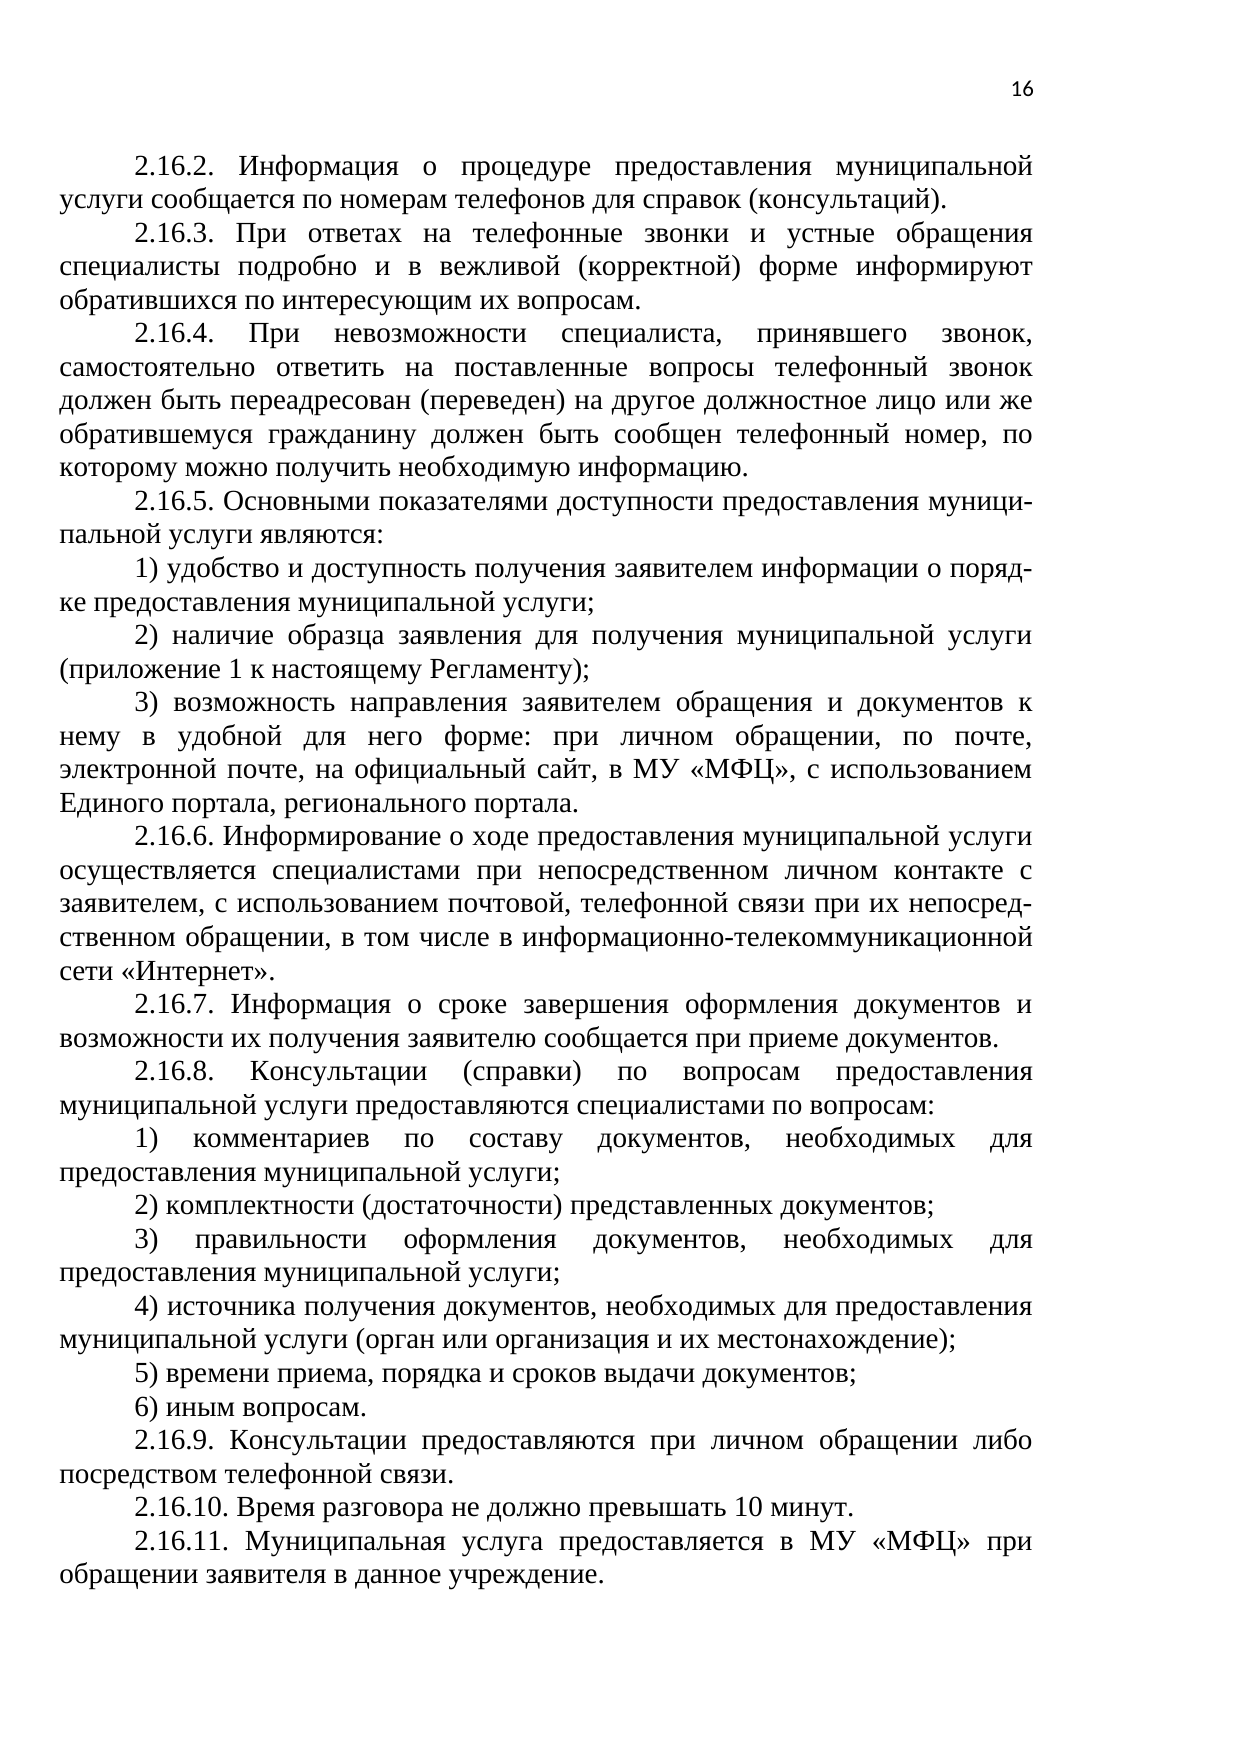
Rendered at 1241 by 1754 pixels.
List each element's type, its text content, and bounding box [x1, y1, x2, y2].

text 2) комплектности (достаточности) представленных документов; [59, 1187, 1033, 1221]
text 2.16.8. Консультации (справки) по вопросам предоставления муниципальной услуги предоставляются специалистами по вопросам: [59, 1053, 1033, 1120]
text 2.16.11. Муниципальная услуга предоставляется в МУ «МФЦ» при обращении заявителя в данное учреждение. [59, 1523, 1033, 1590]
text 2.16.5. Основными показателями доступности предоставления муници-пальной услуги являются: [59, 483, 1033, 550]
text 3) возможность направления заявителем обращения и документов к нему в удобной для него форме: при личном обращении, по почте, электронной почте, на официальный сайт, в МУ «МФЦ», с использованием Единого портала, регионального портала. [59, 684, 1033, 818]
text 2.16.7. Информация о сроке завершения оформления документов и возможности их получения заявителю сообщается при приеме документов. [59, 986, 1033, 1053]
text 2) наличие образца заявления для получения муниципальной услуги (приложение 1 к настоящему Регламенту); [59, 617, 1033, 684]
text 2.16.6. Информирование о ходе предоставления муниципальной услуги осуществляется специалистами при непосредственном личном контакте с заявителем, с использованием почтовой, телефонной связи при их непосред-ственном обращении, в том числе в информационно-телекоммуникационной сети «Интернет». [59, 818, 1033, 986]
text 4) источника получения документов, необходимых для предоставления муниципальной услуги (орган или организация и их местонахождение); [59, 1288, 1033, 1355]
text 2.16.2. Информация о процедуре предоставления муниципальной услуги сообщается по номерам телефонов для справок (консультаций). [59, 148, 1033, 215]
text 6) иным вопросам. [59, 1389, 1033, 1422]
text 1) удобство и доступность получения заявителем информации о поряд-ке предоставления муниципальной услуги; [59, 550, 1033, 617]
text 3) правильности оформления документов, необходимых для предоставления муниципальной услуги; [59, 1221, 1033, 1288]
text 2.16.9. Консультации предоставляются при личном обращении либо посредством телефонной связи. [59, 1422, 1033, 1489]
text 1) комментариев по составу документов, необходимых для предоставления муниципальной услуги; [59, 1120, 1033, 1187]
text 2.16.4. При невозможности специалиста, принявшего звонок, самостоятельно ответить на поставленные вопросы телефонный звонок должен быть переадресован (переведен) на другое должностное лицо или же обратившемуся гражданину должен быть сообщен телефонный номер, по которому можно получить необходимую информацию. [59, 315, 1033, 483]
text 5) времени приема, порядка и сроков выдачи документов; [59, 1355, 1033, 1389]
text 2.16.3. При ответах на телефонные звонки и устные обращения специалисты подробно и в вежливой (корректной) форме информируют обратившихся по интересующим их вопросам. [59, 215, 1033, 315]
text 2.16.10. Время разговора не должно превышать 10 минут. [59, 1489, 1033, 1523]
